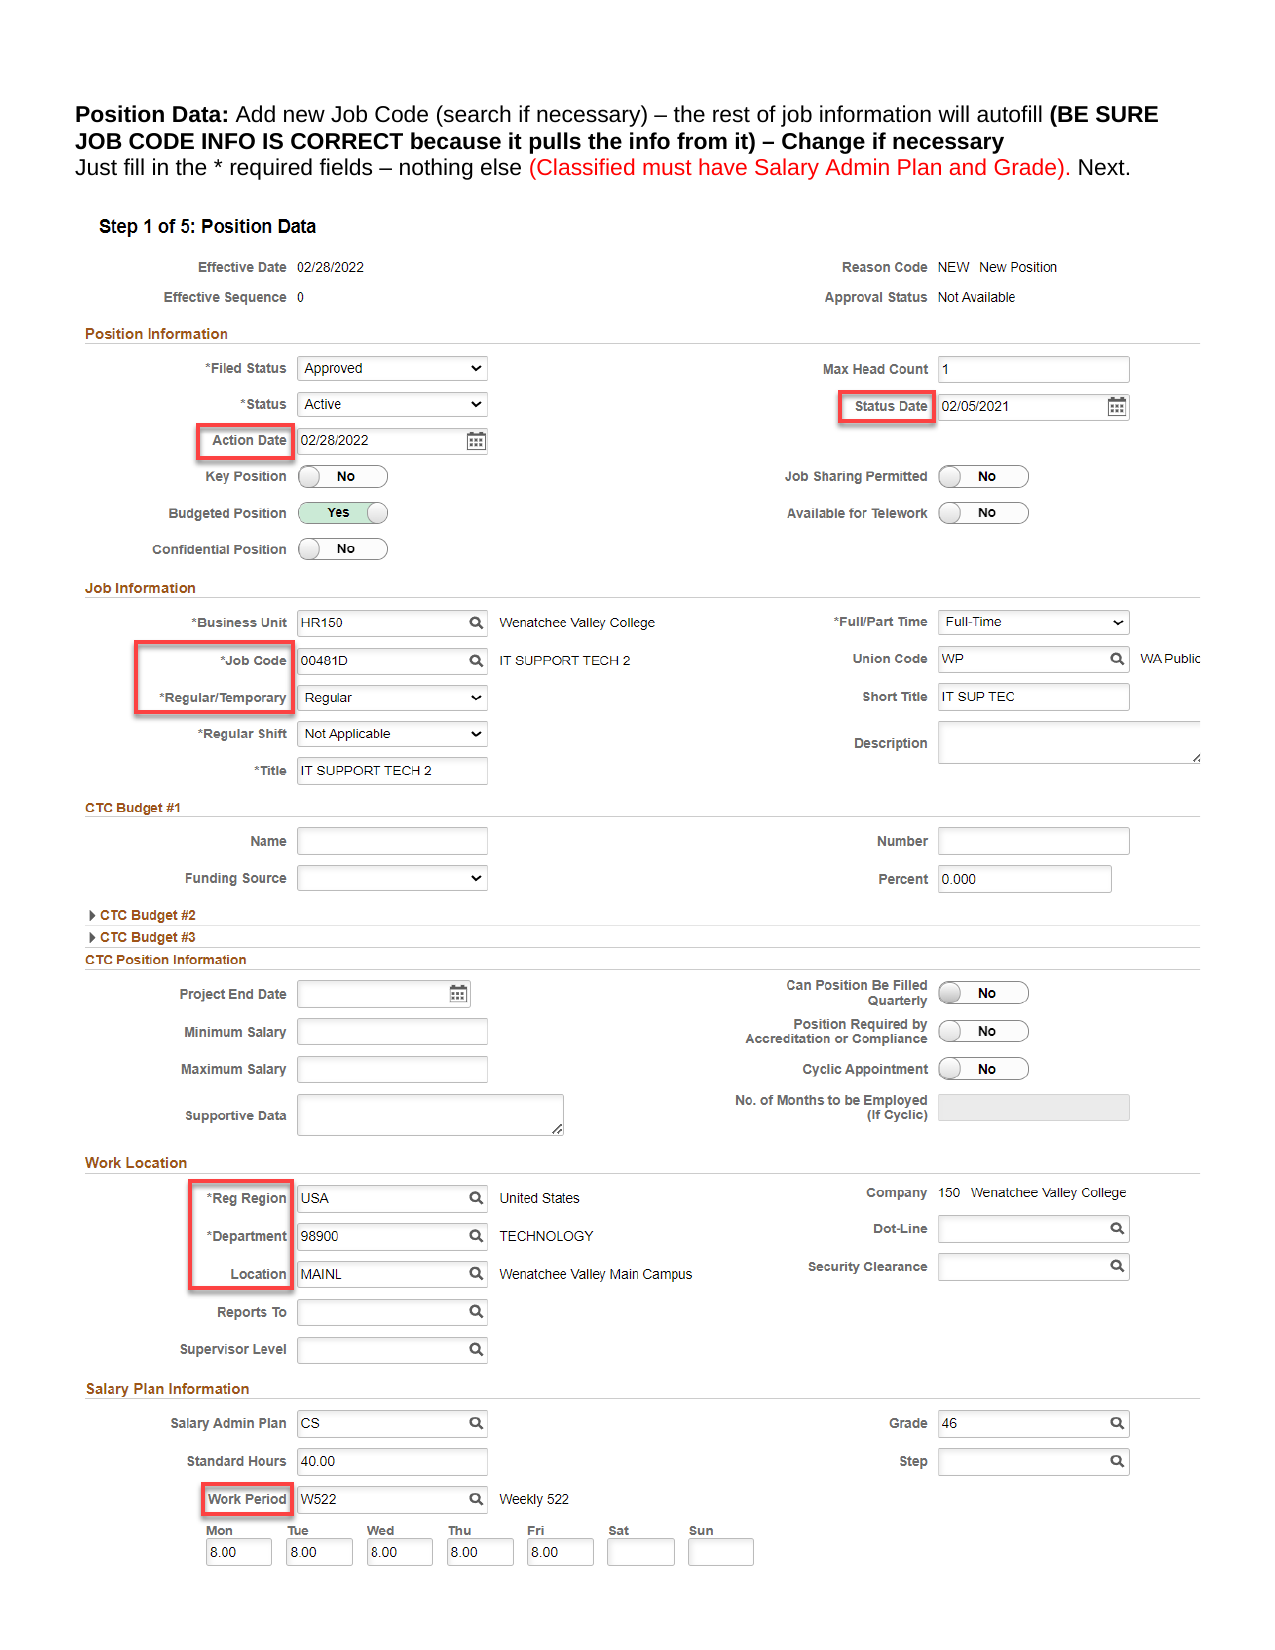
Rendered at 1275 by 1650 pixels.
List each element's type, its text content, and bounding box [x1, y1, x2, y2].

picture [75, 206, 1200, 1569]
text Position Data: Add new Job Code (search if necessary) – the rest of job information will autofill (BE SURE JOB CODE INFO IS CORRECT because it pulls the info from it) – Change if necessary [75, 101, 1200, 154]
text Just fill in the * required fields – nothing else (Classified must have Salary Admin Plan and Grade). Next. [75, 154, 1200, 180]
